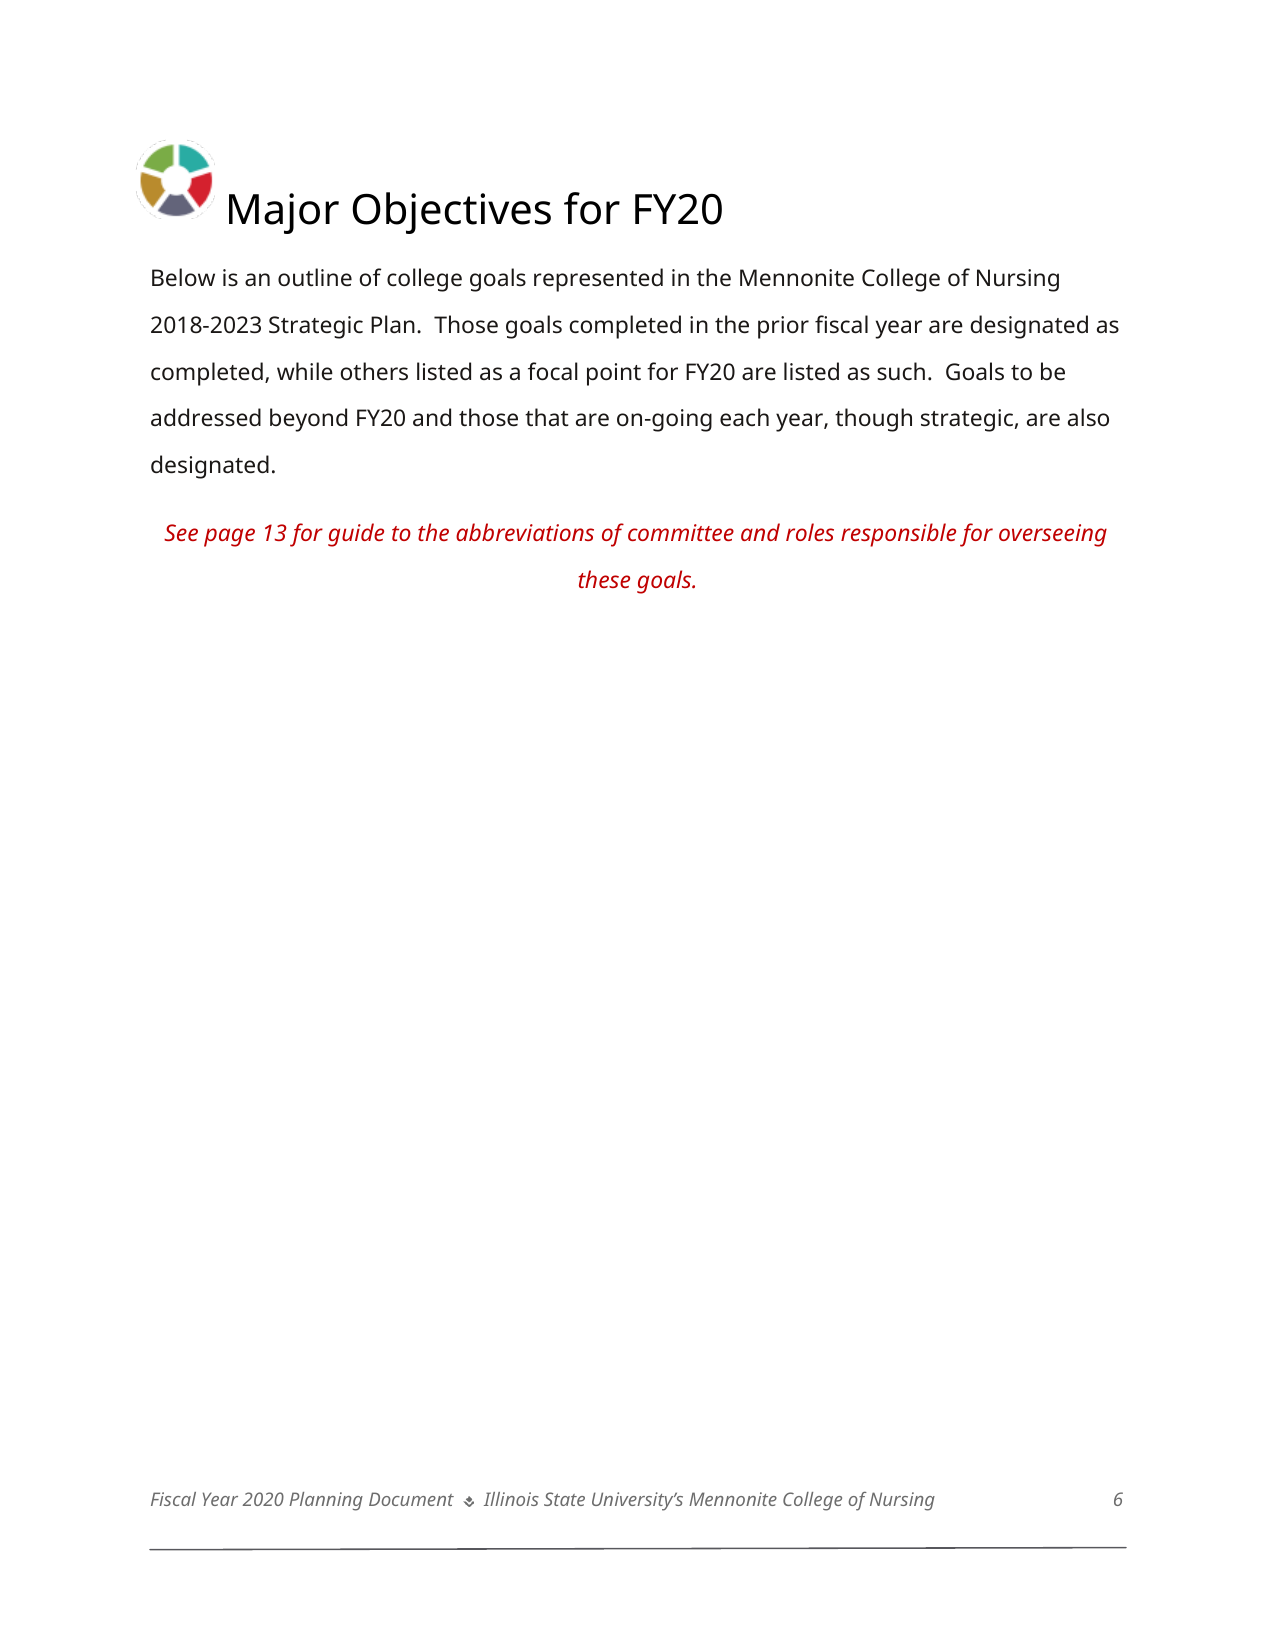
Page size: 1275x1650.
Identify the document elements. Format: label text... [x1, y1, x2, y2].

text Below is an outline of college goals represented in the Mennonite College of Nursing 2018-2023 Strategic Plan. Those goals completed in the prior fiscal year are designated as completed, while others listed as a focal point for FY20 are listed as such. Goals to be addressed beyond FY20 and those that are on-going each year, though strategic, are also designated. [150, 262, 1125, 481]
subtitle Major Objectives for FY20 [150, 180, 1125, 237]
text See page 13 for guide to the abbreviations of committee and roles responsible for overseeing these goals. [150, 517, 1125, 595]
picture [463, 1496, 474, 1507]
